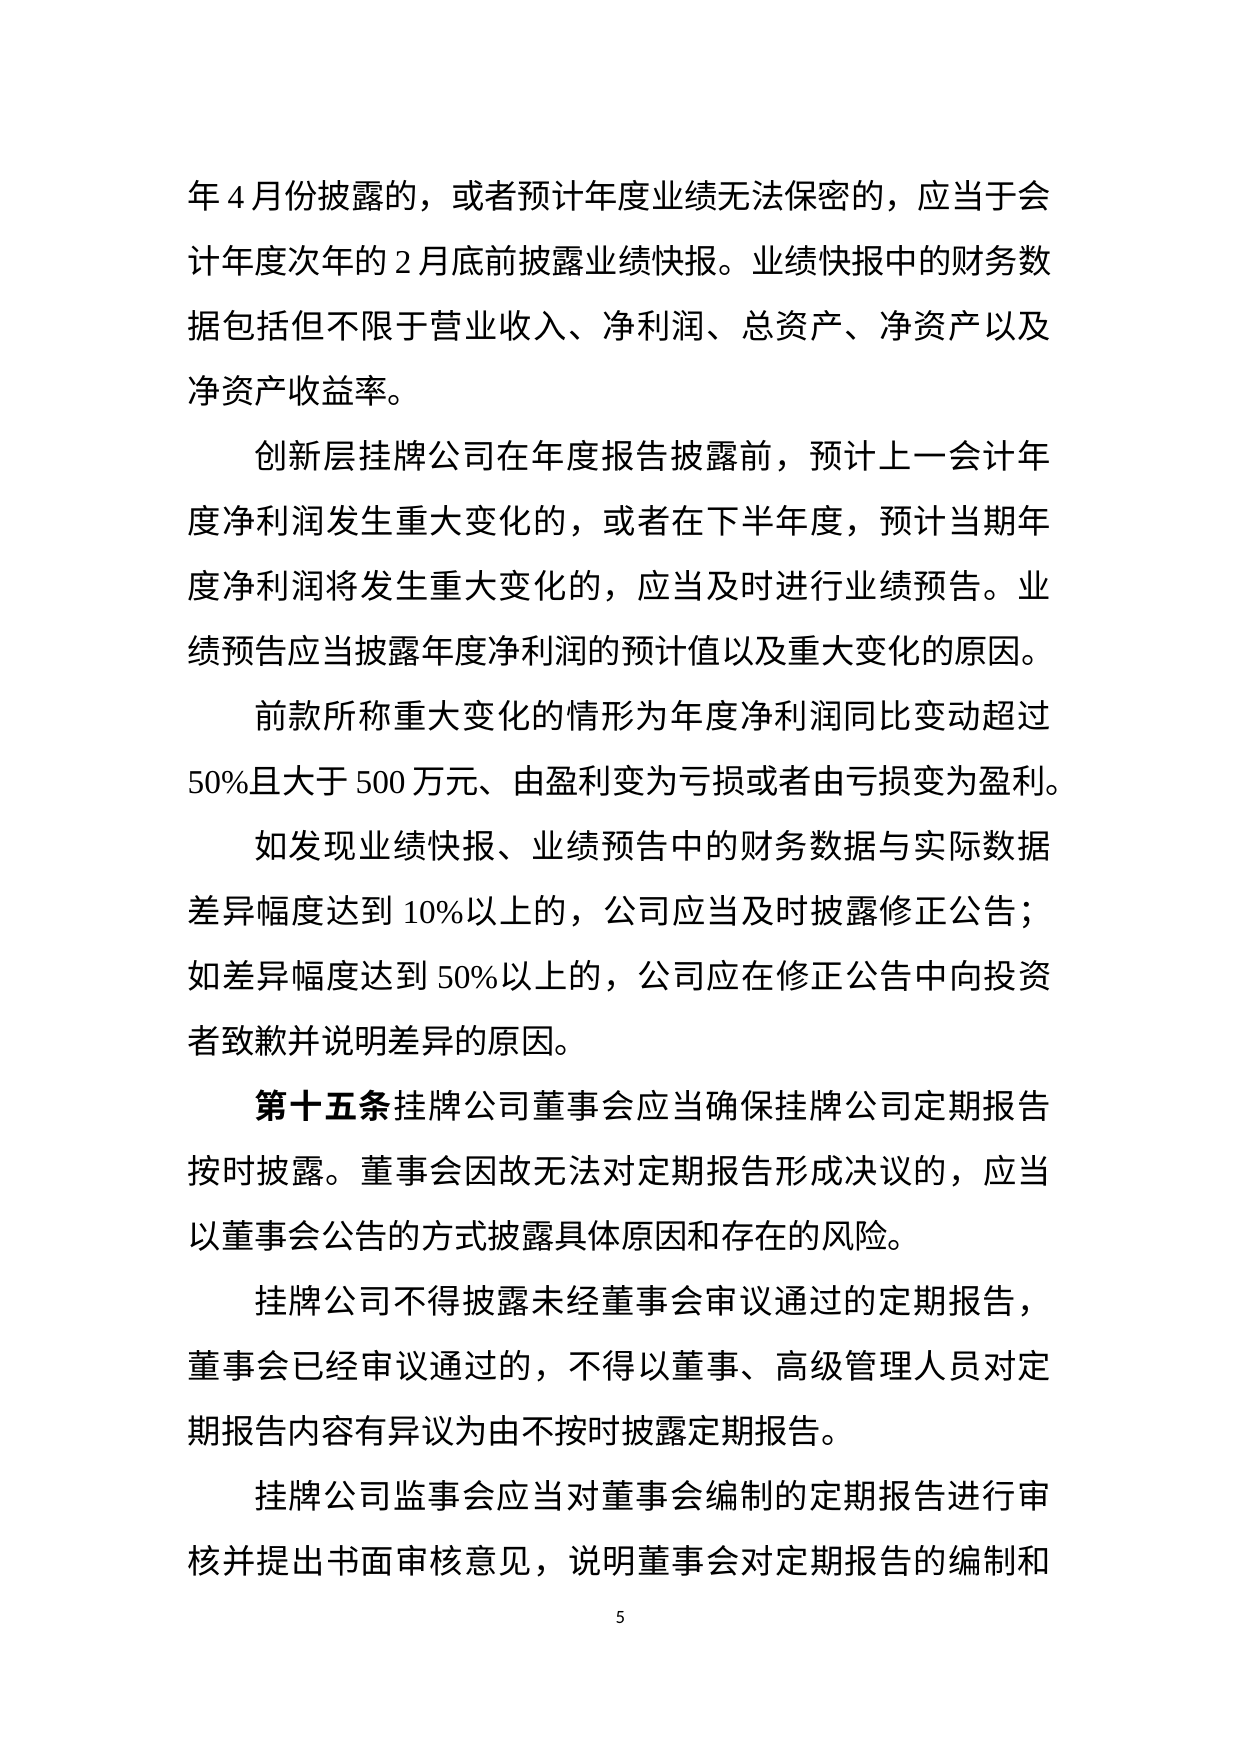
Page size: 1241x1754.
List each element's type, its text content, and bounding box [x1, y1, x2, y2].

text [187, 1462, 1053, 1592]
text 挂牌公司不得披露未经董事会审议通过的定期报告，董事会已经审议通过的，不得以董事、高级管理人员对定期报告内容有异议为由不按时披露定期报告。 [187, 1267, 1053, 1462]
text 如发现业绩快报、业绩预告中的财务数据与实际数据差异幅度达到10%以上的，公司应当及时披露修正公告；如差异幅度达到50%以上的，公司应在修正公告中向投资者致歉并说明差异的原因。 [187, 812, 1053, 1072]
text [187, 162, 1053, 422]
text 前款所称重大变化的情形为年度净利润同比变动超过50%且大于500万元、由盈利变为亏损或者由亏损变为盈利。 [187, 682, 1053, 812]
text 第十五条挂牌公司董事会应当确保挂牌公司定期报告按时披露。董事会因故无法对定期报告形成决议的，应当以董事会公告的方式披露具体原因和存在的风险。 [187, 1072, 1053, 1267]
text 创新层挂牌公司在年度报告披露前，预计上一会计年度净利润发生重大变化的，或者在下半年度，预计当期年度净利润将发生重大变化的，应当及时进行业绩预告。业绩预告应当披露年度净利润的预计值以及重大变化的原因。 [187, 422, 1053, 682]
